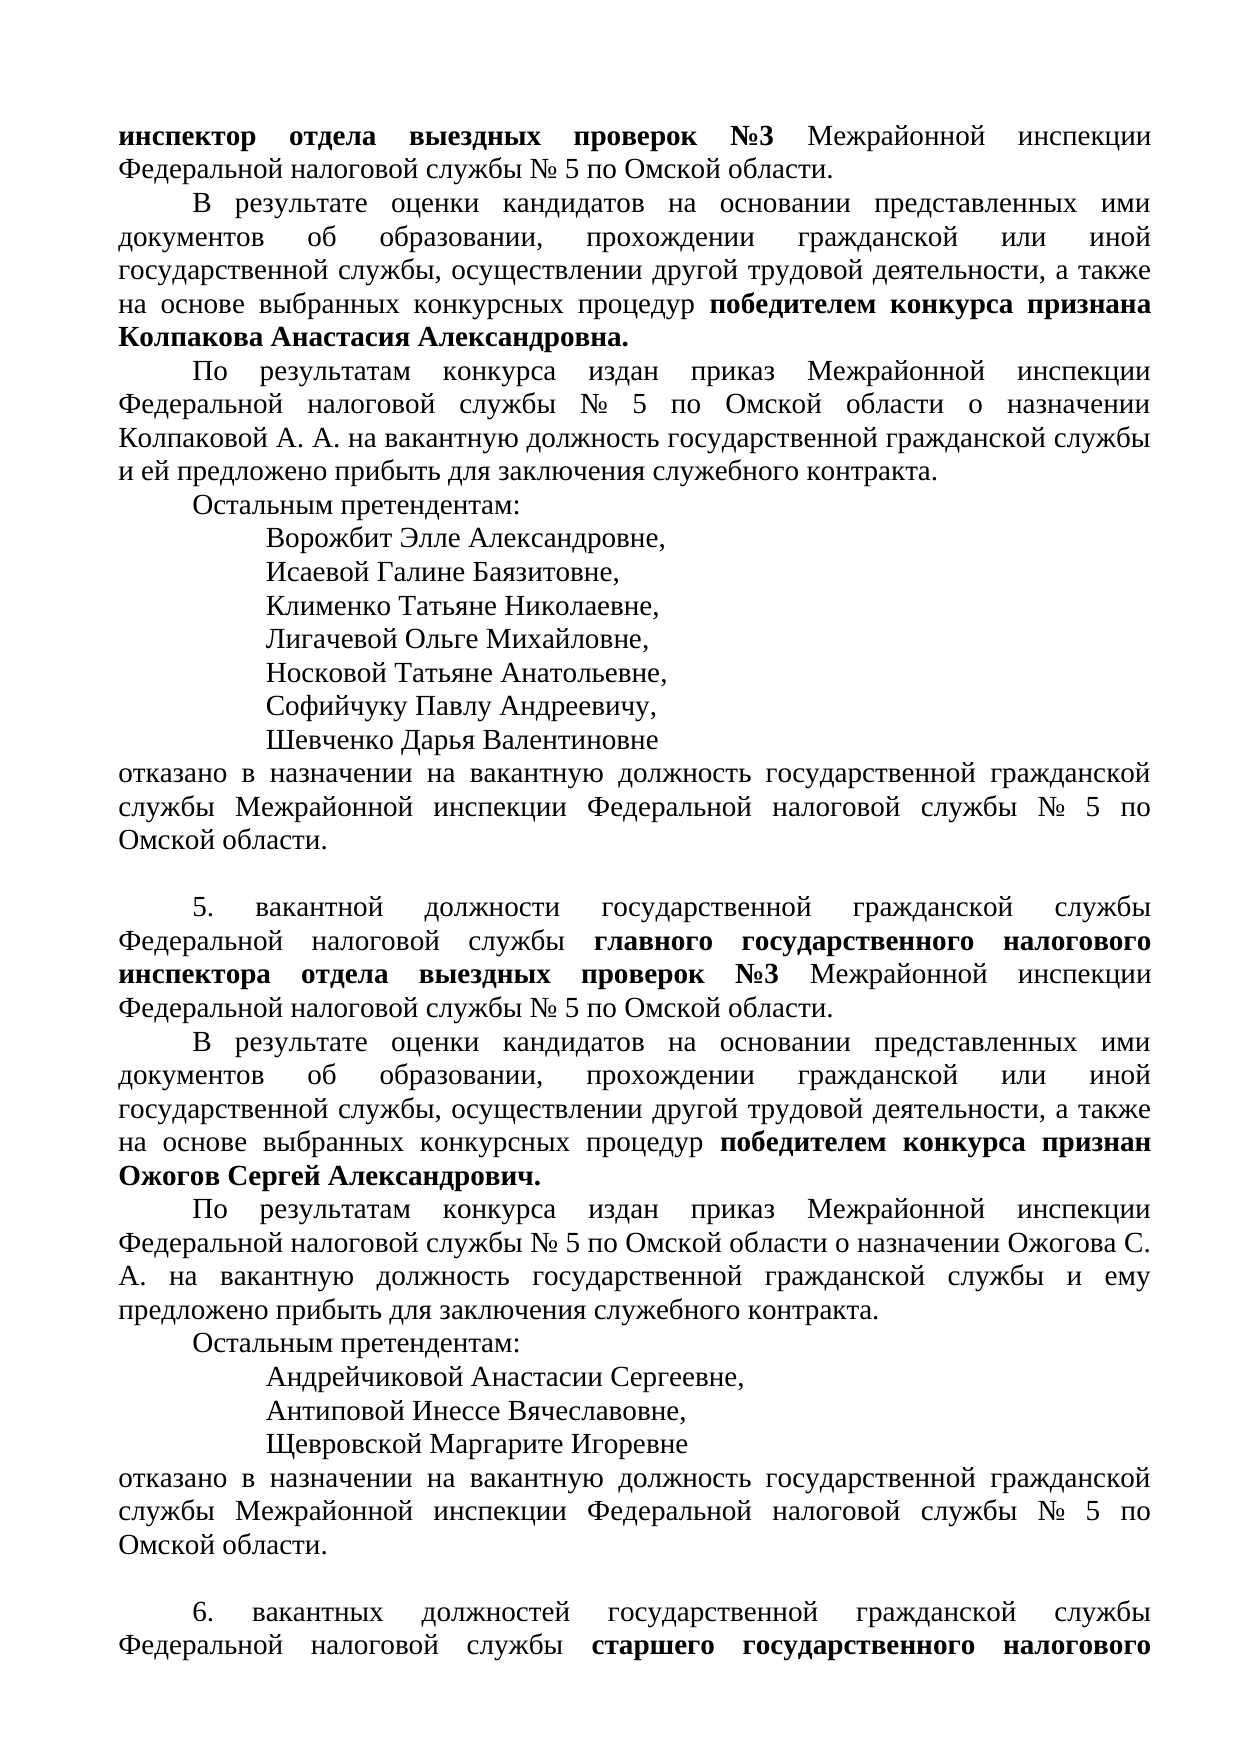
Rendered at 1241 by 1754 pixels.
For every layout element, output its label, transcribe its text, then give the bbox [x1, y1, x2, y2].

text Носковой Татьяне Анатольевне, [118, 655, 1152, 688]
text отказано в назначении на вакантную должность государственной гражданской службы Межрайонной инспекции Федеральной налоговой службы № 5 по Омской области. [118, 755, 1152, 856]
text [118, 1594, 1152, 1661]
text Шевченко Дарья Валентиновне [118, 722, 1152, 755]
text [118, 118, 1152, 185]
text В результате оценки кандидатов на основании представленных ими документов об образовании, прохождении гражданской или иной государственной службы, осуществлении другой трудовой деятельности, а также на основе выбранных конкурсных процедур победителем конкурса признан Ожогов Сергей Александрович. [118, 1024, 1152, 1191]
text По результатам конкурса издан приказ Межрайонной инспекции Федеральной налоговой службы № 5 по Омской области о назначении Ожогова С. А. на вакантную должность государственной гражданской службы и ему предложено прибыть для заключения служебного контракта. [118, 1191, 1152, 1326]
text По результатам конкурса издан приказ Межрайонной инспекции Федеральной налоговой службы № 5 по Омской области о назначении Колпаковой А. А. на вакантную должность государственной гражданской службы и ей предложено прибыть для заключения служебного контракта. [118, 353, 1152, 487]
text Щевровской Маргарите Игоревне [118, 1426, 1152, 1460]
text Исаевой Галине Баязитовне, [118, 554, 1152, 588]
text Клименко Татьяне Николаевне, [118, 588, 1152, 621]
text Андрейчиковой Анастасии Сергеевне, [118, 1359, 1152, 1393]
text Остальным претендентам: [118, 487, 1152, 521]
text 5. вакантной должности государственной гражданской службы Федеральной налоговой службы главного государственного налогового инспектора отдела выездных проверок №3 Межрайонной инспекции Федеральной налоговой службы № 5 по Омской области. [118, 889, 1152, 1024]
text Остальным претендентам: [118, 1326, 1152, 1359]
text Лигачевой Ольге Михайловне, [118, 621, 1152, 655]
text Софийчуку Павлу Андреевичу, [118, 688, 1152, 722]
text Ворожбит Элле Александровне, [118, 521, 1152, 554]
text Антиповой Инессе Вячеславовне, [118, 1393, 1152, 1426]
text В результате оценки кандидатов на основании представленных ими документов об образовании, прохождении гражданской или иной государственной службы, осуществлении другой трудовой деятельности, а также на основе выбранных конкурсных процедур победителем конкурса признана Колпакова Анастасия Александровна. [118, 185, 1152, 353]
text отказано в назначении на вакантную должность государственной гражданской службы Межрайонной инспекции Федеральной налоговой службы № 5 по Омской области. [118, 1460, 1152, 1560]
